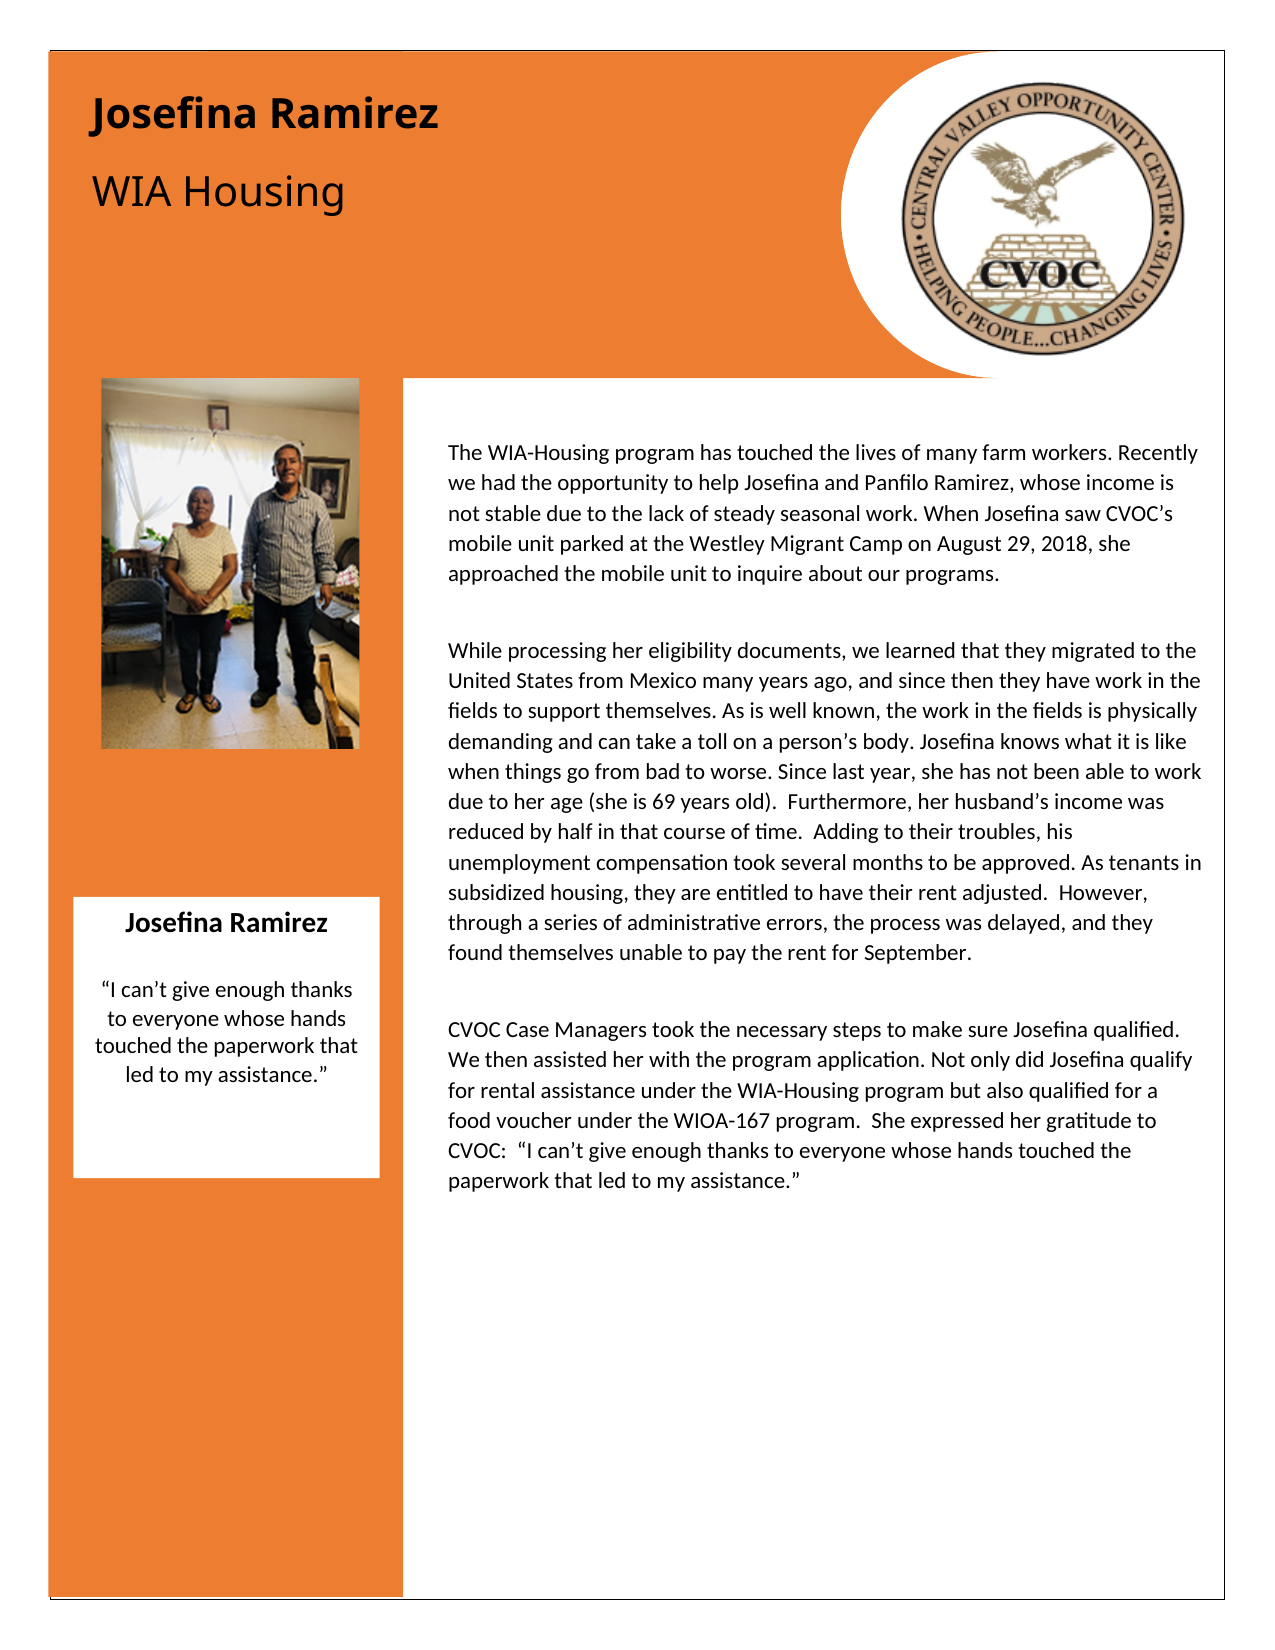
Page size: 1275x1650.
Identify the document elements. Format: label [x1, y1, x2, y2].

picture [100, 378, 360, 747]
picture [891, 75, 1193, 362]
